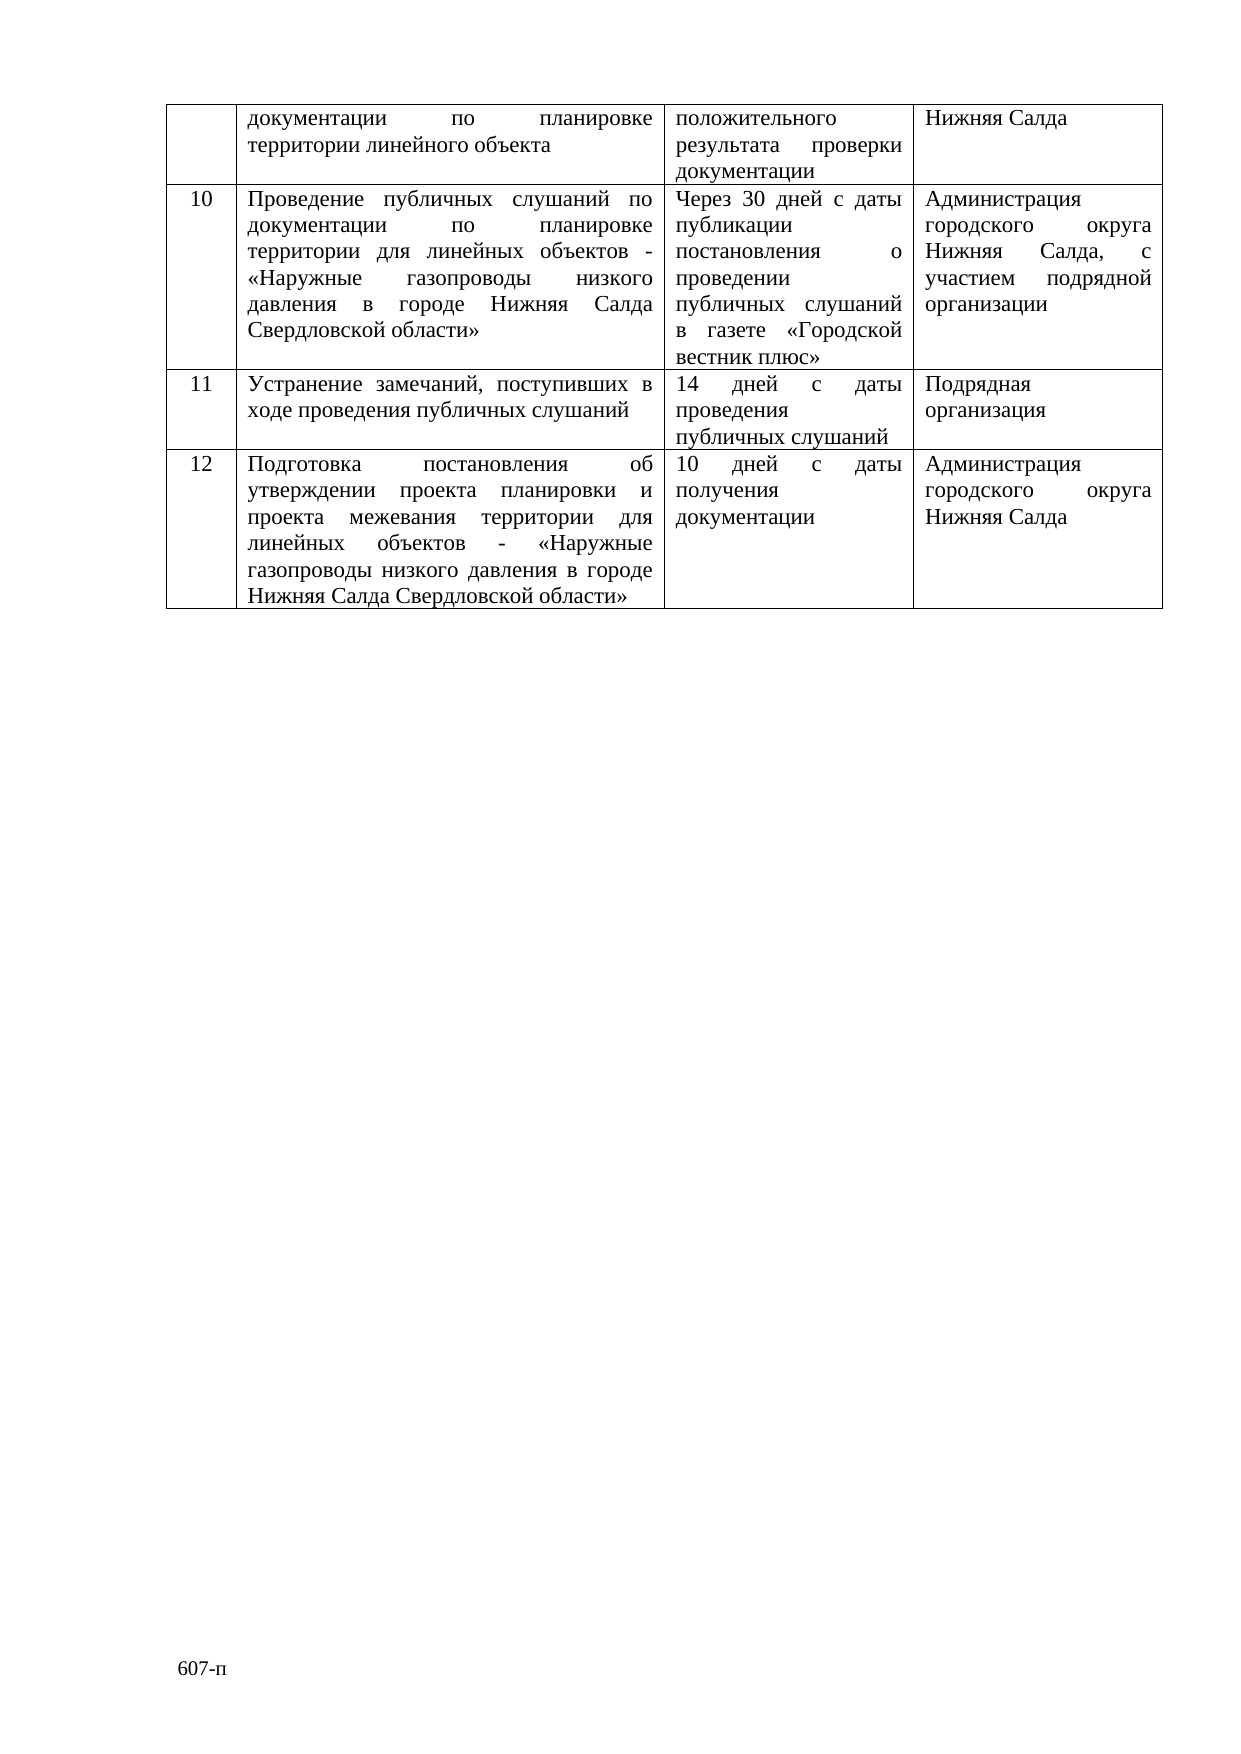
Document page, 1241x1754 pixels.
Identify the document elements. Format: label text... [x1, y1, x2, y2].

table_cell 11 [167, 370, 236, 449]
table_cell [914, 105, 1162, 183]
table_cell 12 [167, 450, 236, 608]
table_cell Устранение замечаний, поступивших в ходе проведения публичных слушаний [237, 370, 664, 449]
table_cell Администрация городского округа Нижняя Салда, с участием подрядной организации [914, 185, 1162, 369]
table_cell Проведение публичных слушаний по документации по планировке территории для линейных объектов - «Наружные газопроводы низкого давления в городе Нижняя Салда Свердловской области» [237, 185, 664, 369]
table_cell Подрядная организация [914, 370, 1162, 449]
table_cell Подготовка постановления об утверждении проекта планировки и проекта межевания территории для линейных объектов - «Наружные газопроводы низкого давления в городе Нижняя Салда Свердловской области» [237, 450, 664, 608]
table_cell 10 [167, 185, 236, 369]
table_cell 10 дней с даты получения документации [665, 450, 913, 608]
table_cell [665, 105, 913, 183]
table_cell Администрация городского округа Нижняя Салда [914, 450, 1162, 608]
table_cell 9 [167, 105, 236, 183]
table_cell 14 дней с даты проведения публичных слушаний [665, 370, 913, 449]
table_cell Через 30 дней с даты публикации постановления о проведении публичных слушаний в газете «Городской вестник плюс» [665, 185, 913, 369]
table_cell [237, 105, 664, 183]
